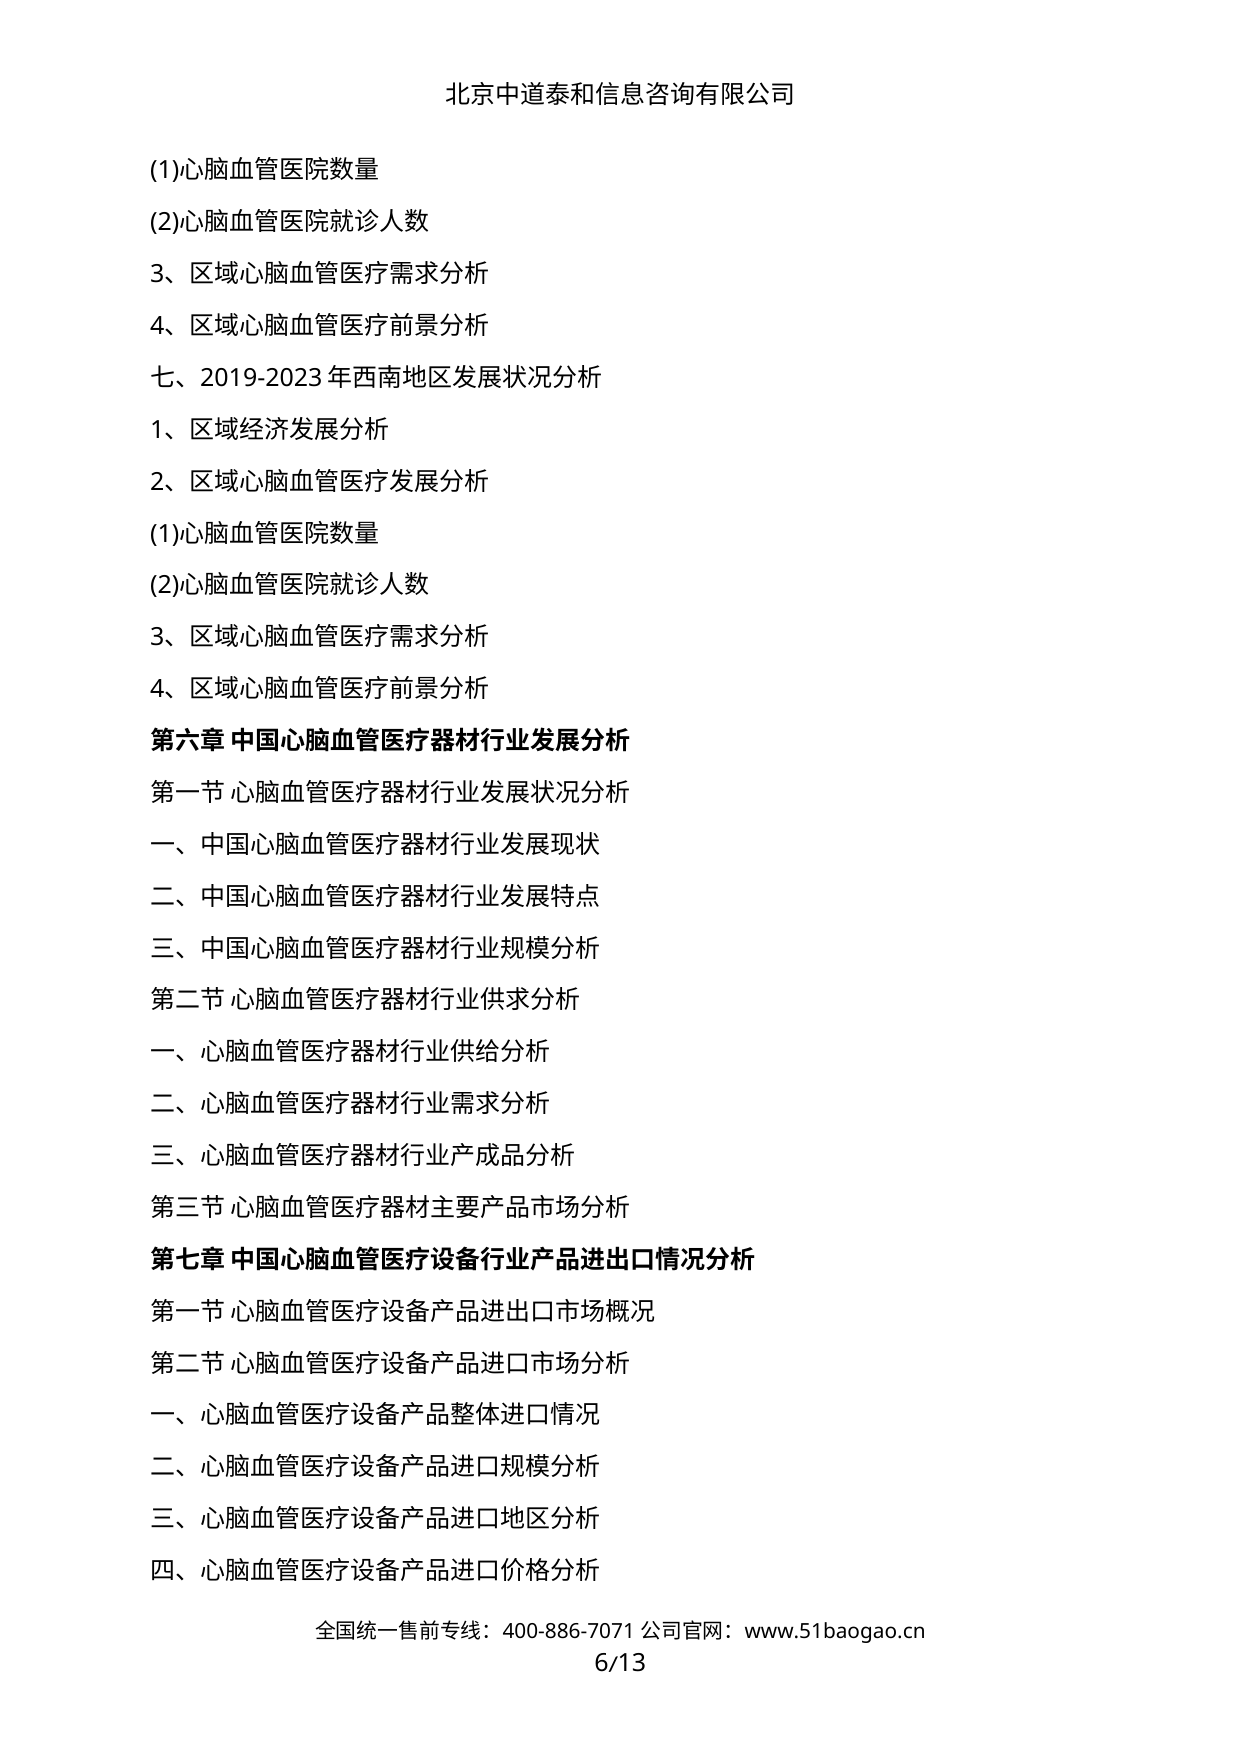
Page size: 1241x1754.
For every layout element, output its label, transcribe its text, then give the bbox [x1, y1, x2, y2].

text (2)心脑血管医院就诊人数 [150, 565, 1090, 601]
text 七、2019-2023年西南地区发展状况分析 [150, 357, 1090, 394]
text 二、中国心脑血管医疗器材行业发展特点 [150, 876, 1090, 912]
text 第一节 心脑血管医疗设备产品进出口市场概况 [150, 1291, 1090, 1327]
text 1、区域经济发展分析 [150, 409, 1090, 446]
text 一、心脑血管医疗设备产品整体进口情况 [150, 1395, 1090, 1431]
text 一、中国心脑血管医疗器材行业发展现状 [150, 824, 1090, 861]
text 四、心脑血管医疗设备产品进口价格分析 [150, 1551, 1090, 1587]
text 4、区域心脑血管医疗前景分析 [150, 306, 1090, 342]
text 第一节 心脑血管医疗器材行业发展状况分析 [150, 772, 1090, 809]
text (1)心脑血管医院数量 [150, 513, 1090, 549]
text (2)心脑血管医院就诊人数 [150, 202, 1090, 238]
text 二、心脑血管医疗器材行业需求分析 [150, 1084, 1090, 1120]
text 第二节 心脑血管医疗器材行业供求分析 [150, 980, 1090, 1016]
text 三、心脑血管医疗设备产品进口地区分析 [150, 1499, 1090, 1535]
text 第七章 中国心脑血管医疗设备行业产品进出口情况分析 [150, 1239, 1090, 1276]
text 3、区域心脑血管医疗需求分析 [150, 254, 1090, 290]
text (1)心脑血管医院数量 [150, 150, 1090, 186]
text 3、区域心脑血管医疗需求分析 [150, 617, 1090, 653]
text 第六章 中国心脑血管医疗器材行业发展分析 [150, 721, 1090, 757]
text 2、区域心脑血管医疗发展分析 [150, 461, 1090, 497]
text 二、心脑血管医疗设备产品进口规模分析 [150, 1447, 1090, 1483]
text 第三节 心脑血管医疗器材主要产品市场分析 [150, 1187, 1090, 1224]
text 三、中国心脑血管医疗器材行业规模分析 [150, 928, 1090, 964]
text 三、心脑血管医疗器材行业产成品分析 [150, 1136, 1090, 1172]
text 4、区域心脑血管医疗前景分析 [150, 669, 1090, 705]
text 一、心脑血管医疗器材行业供给分析 [150, 1032, 1090, 1068]
text 第二节 心脑血管医疗设备产品进口市场分析 [150, 1343, 1090, 1379]
